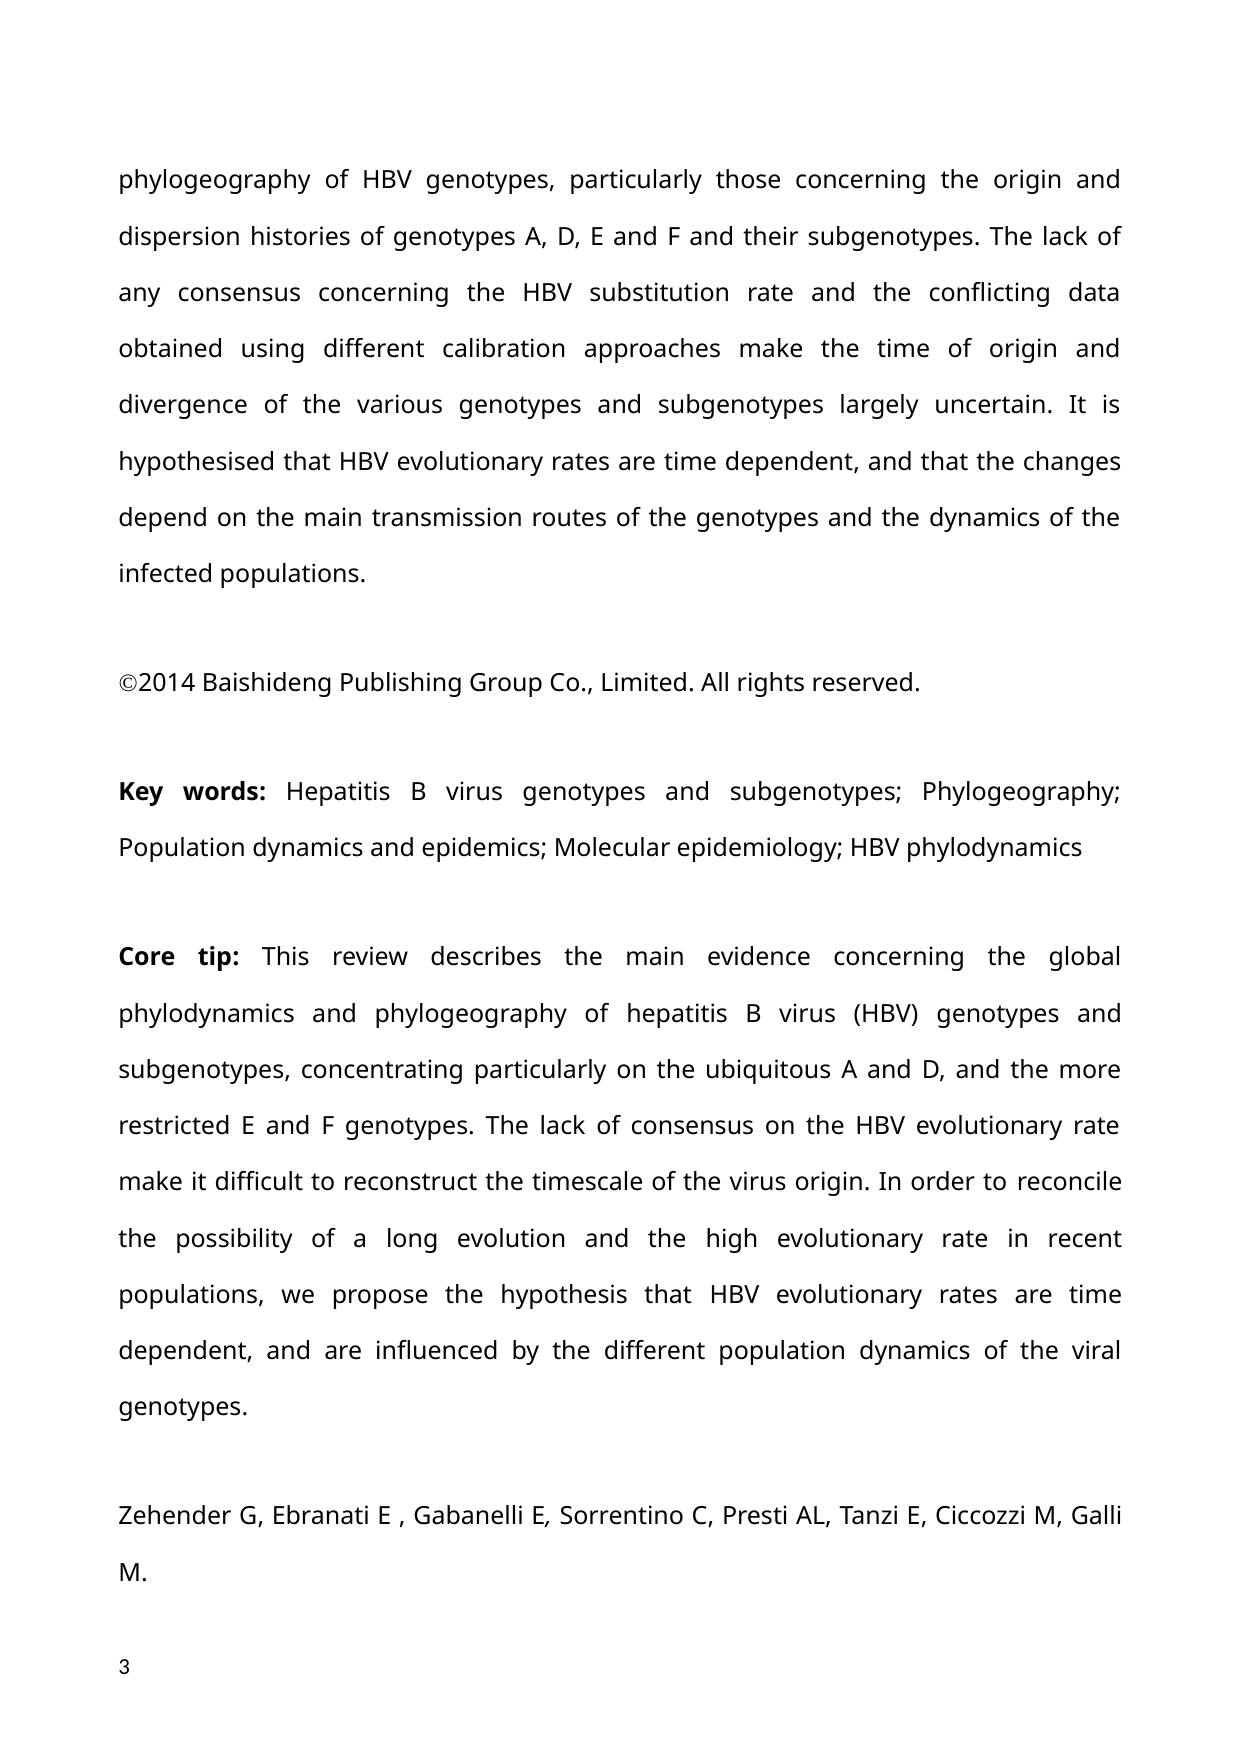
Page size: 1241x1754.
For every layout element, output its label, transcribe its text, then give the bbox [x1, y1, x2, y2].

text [118, 160, 1122, 592]
text Core tip: This review describes the main evidence concerning the global phylodynamics and phylogeography of hepatitis B virus (HBV) genotypes and subgenotypes, concentrating particularly on the ubiquitous A and D, and the more restricted E and F genotypes. The lack of consensus on the HBV evolutionary rate make it difficult to reconstruct the timescale of the virus origin. In order to reconcile the possibility of a long evolution and the high evolutionary rate in recent populations, we propose the hypothesis that HBV evolutionary rates are time dependent, and are influenced by the different population dynamics of the viral genotypes. [118, 937, 1122, 1425]
text Key words: Hepatitis B virus genotypes and subgenotypes; Phylogeography; Population dynamics and epidemics; Molecular epidemiology; HBV phylodynamics [118, 772, 1122, 866]
text Zehender G, Ebranati E , Gabanelli E, Sorrentino C, Presti AL, Tanzi E, Ciccozzi M, Galli M. [118, 1496, 1122, 1590]
text 2014 Baishideng Publishing Group Co., Limited. All rights reserved. [118, 663, 1122, 701]
